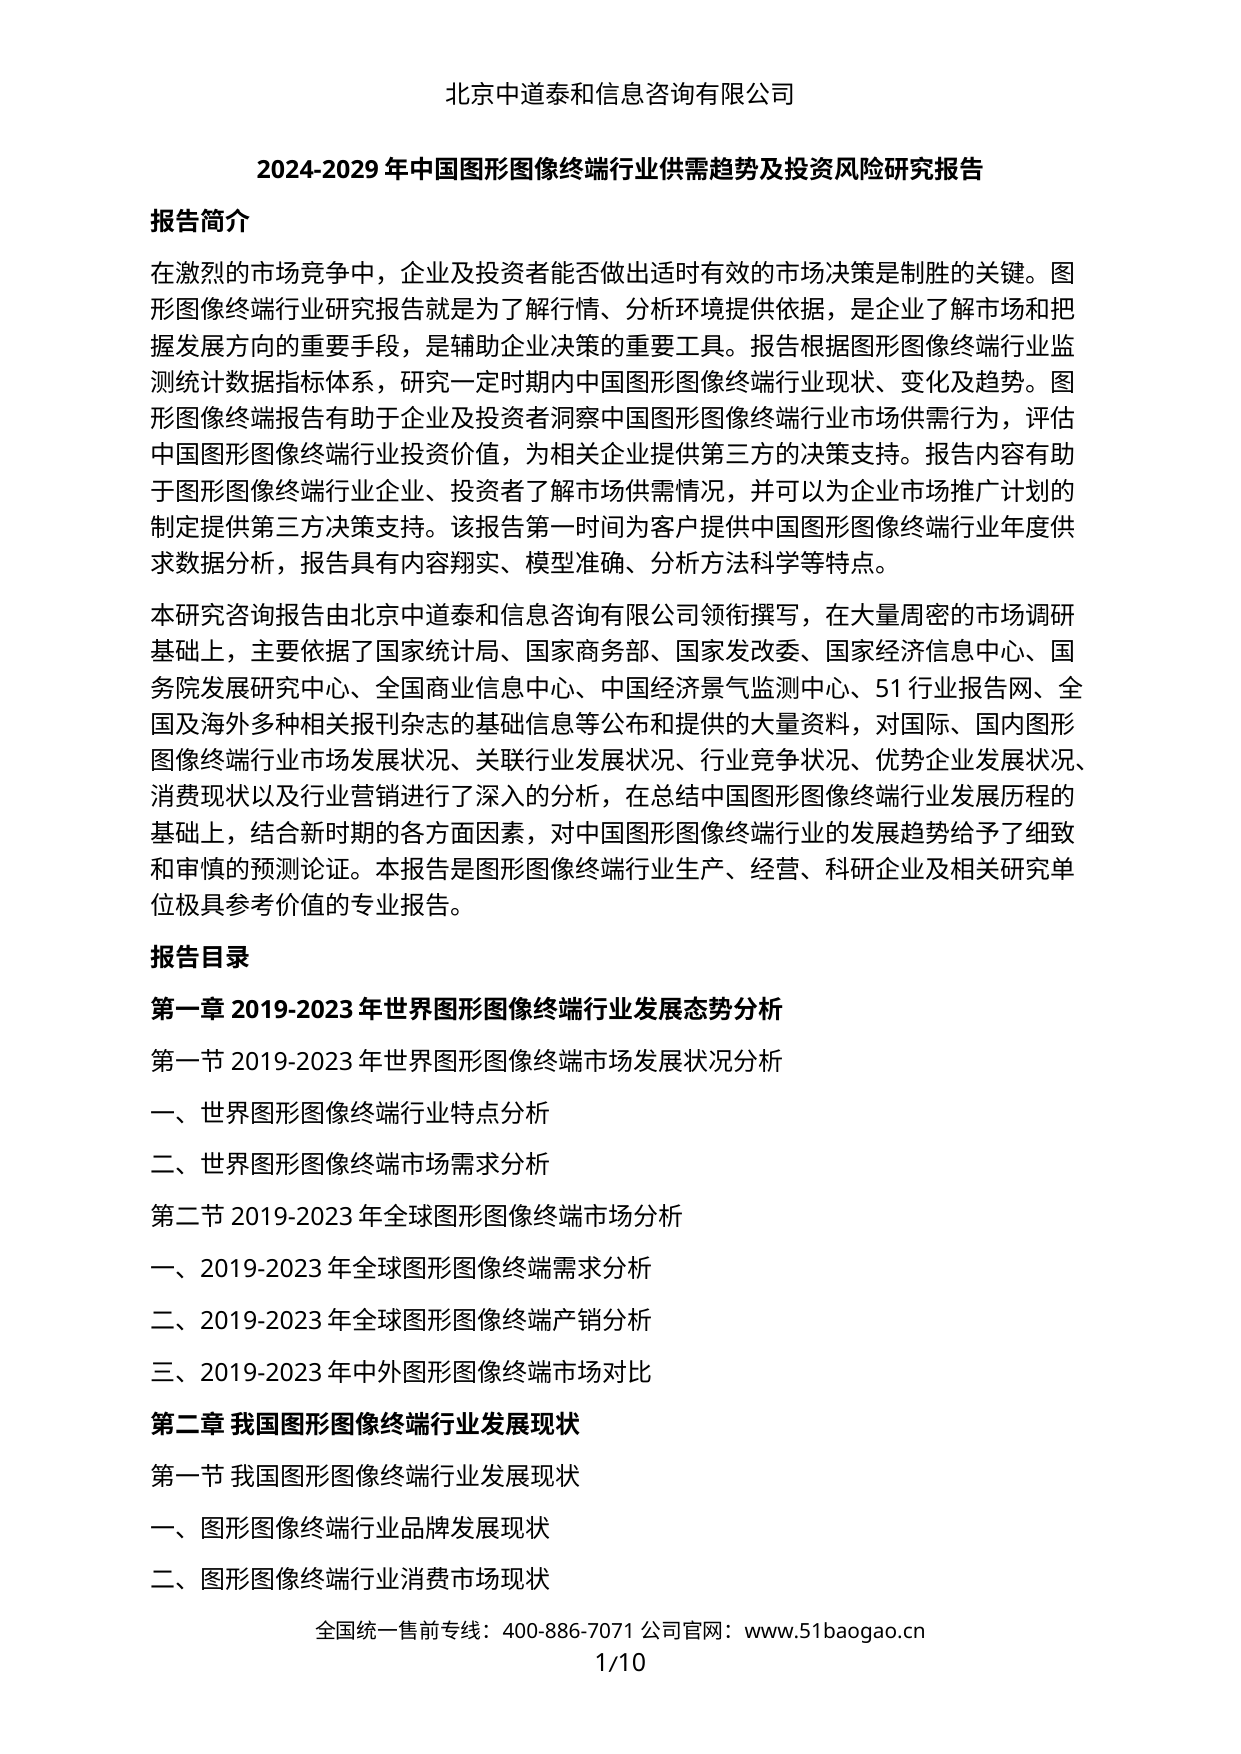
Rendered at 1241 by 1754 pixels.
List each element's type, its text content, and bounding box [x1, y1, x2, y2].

text 第一节 2019-2023年世界图形图像终端市场发展状况分析 [150, 1041, 1090, 1077]
text 在激烈的市场竞争中，企业及投资者能否做出适时有效的市场决策是制胜的关键。图形图像终端行业研究报告就是为了解行情、分析环境提供依据，是企业了解市场和把握发展方向的重要手段，是辅助企业决策的重要工具。报告根据图形图像终端行业监测统计数据指标体系，研究一定时期内中国图形图像终端行业现状、变化及趋势。图形图像终端报告有助于企业及投资者洞察中国图形图像终端行业市场供需行为，评估中国图形图像终端行业投资价值，为相关企业提供第三方的决策支持。报告内容有助于图形图像终端行业企业、投资者了解市场供需情况，并可以为企业市场推广计划的制定提供第三方决策支持。该报告第一时间为客户提供中国图形图像终端行业年度供求数据分析，报告具有内容翔实、模型准确、分析方法科学等特点。 [150, 254, 1090, 580]
text 一、世界图形图像终端行业特点分析 [150, 1093, 1090, 1129]
text 报告目录 [150, 937, 1090, 974]
text 第一章 2019-2023年世界图形图像终端行业发展态势分析 [150, 989, 1090, 1026]
text 二、世界图形图像终端市场需求分析 [150, 1145, 1090, 1181]
text 一、图形图像终端行业品牌发展现状 [150, 1508, 1090, 1544]
text 三、2019-2023年中外图形图像终端市场对比 [150, 1352, 1090, 1389]
text 本研究咨询报告由北京中道泰和信息咨询有限公司领衔撰写，在大量周密的市场调研基础上，主要依据了国家统计局、国家商务部、国家发改委、国家经济信息中心、国务院发展研究中心、全国商业信息中心、中国经济景气监测中心、51行业报告网、全国及海外多种相关报刊杂志的基础信息等公布和提供的大量资料，对国际、国内图形图像终端行业市场发展状况、关联行业发展状况、行业竞争状况、优势企业发展状况、消费现状以及行业营销进行了深入的分析，在总结中国图形图像终端行业发展历程的基础上，结合新时期的各方面因素，对中国图形图像终端行业的发展趋势给予了细致和审慎的预测论证。本报告是图形图像终端行业生产、经营、科研企业及相关研究单位极具参考价值的专业报告。 [150, 596, 1090, 922]
text 二、2019-2023年全球图形图像终端产销分析 [150, 1301, 1090, 1337]
text 报告简介 [150, 202, 1090, 238]
text 二、图形图像终端行业消费市场现状 [150, 1560, 1090, 1596]
text 2024-2029年中国图形图像终端行业供需趋势及投资风险研究报告 [150, 150, 1090, 186]
text 第一节 我国图形图像终端行业发展现状 [150, 1456, 1090, 1492]
text 第二章 我国图形图像终端行业发展现状 [150, 1404, 1090, 1441]
text 第二节 2019-2023年全球图形图像终端市场分析 [150, 1197, 1090, 1233]
text 一、2019-2023年全球图形图像终端需求分析 [150, 1249, 1090, 1285]
